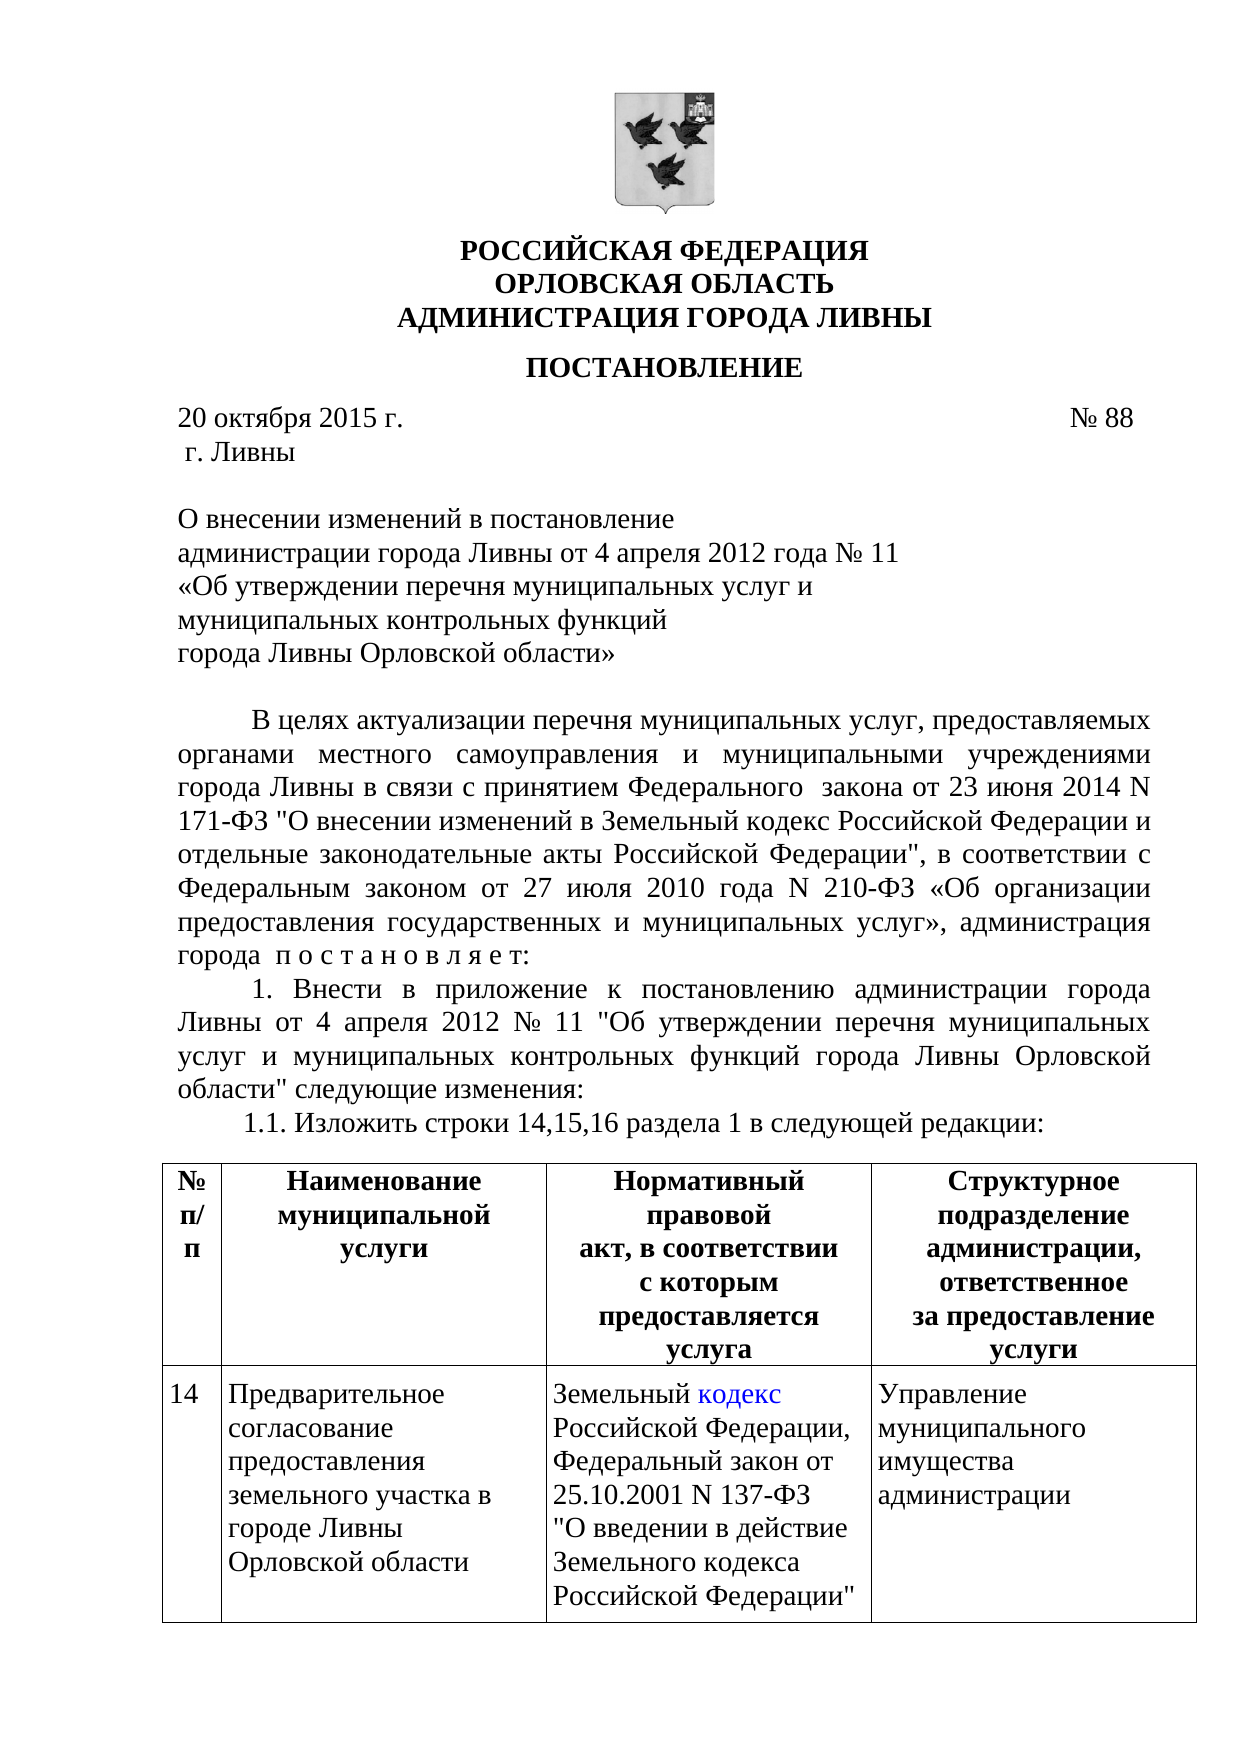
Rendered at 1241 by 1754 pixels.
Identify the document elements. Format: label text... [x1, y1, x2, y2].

text «Об утверждении перечня муниципальных услуг и [177, 568, 1152, 602]
table_header Наименование муниципальной услуги [222, 1164, 546, 1365]
text администрации города Ливны от 4 апреля 2012 года № 11 [177, 535, 1152, 568]
text В целях актуализации перечня муниципальных услуг, предоставляемых органами местного самоуправления и муниципальными учреждениями города Ливны в связи с принятием Федерального закона от 23 июня 2014 N 171-ФЗ "О внесении изменений в Земельный кодекс Российской Федерации и отдельные законодательные акты Российской Федерации", в соответствии с Федеральным законом от 27 июля 2010 года N 210-ФЗ «Об организации предоставления государственных и муниципальных услуг», администрация города п о с т а н о в л я е т: [177, 702, 1152, 971]
subtitle ПОСТАНОВЛЕНИЕ [177, 350, 1152, 384]
table_header Нормативный правовой акт, в соответствии с которым предоставляется услуга [547, 1164, 871, 1365]
text О внесении изменений в постановление [177, 501, 1152, 535]
subtitle ОРЛОВСКАЯ ОБЛАСТЬ [177, 266, 1152, 300]
text 20 октября 2015 г. № 88 [177, 401, 1152, 434]
text 1.1. Изложить строки 14,15,16 раздела 1 в следующей редакции: [177, 1105, 1152, 1138]
text 1. Внести в приложение к постановлению администрации города Ливны от 4 апреля 2012 № 11 "Об утверждении перечня муниципальных услуг и муниципальных контрольных функций города Ливны Орловской области" следующие изменения: [177, 971, 1152, 1105]
table_header Земельный кодекс Российской Федерации, Федеральный закон от 25.10.2001 N 137-ФЗ "О введении в действие Земельного кодекса Российской Федерации" [547, 1366, 871, 1622]
table_header 14 [163, 1366, 221, 1622]
text г. Ливны [177, 434, 1152, 468]
text муниципальных контрольных функций [177, 602, 1152, 635]
table_header Предварительное согласование предоставления земельного участка в городе Ливны Орловской области [222, 1366, 546, 1622]
table_header Управление муниципального имущества администрации [872, 1366, 1196, 1622]
subtitle РОССИЙСКАЯ ФЕДЕРАЦИЯ [177, 233, 1152, 266]
table_header Структурное подразделение администрации, ответственное за предоставление услуги [872, 1164, 1196, 1365]
text города Ливны Орловской области» [177, 635, 1152, 669]
table_header № п/п [163, 1164, 221, 1365]
subtitle АДМИНИСТРАЦИЯ ГОРОДА ЛИВНЫ [177, 300, 1152, 333]
